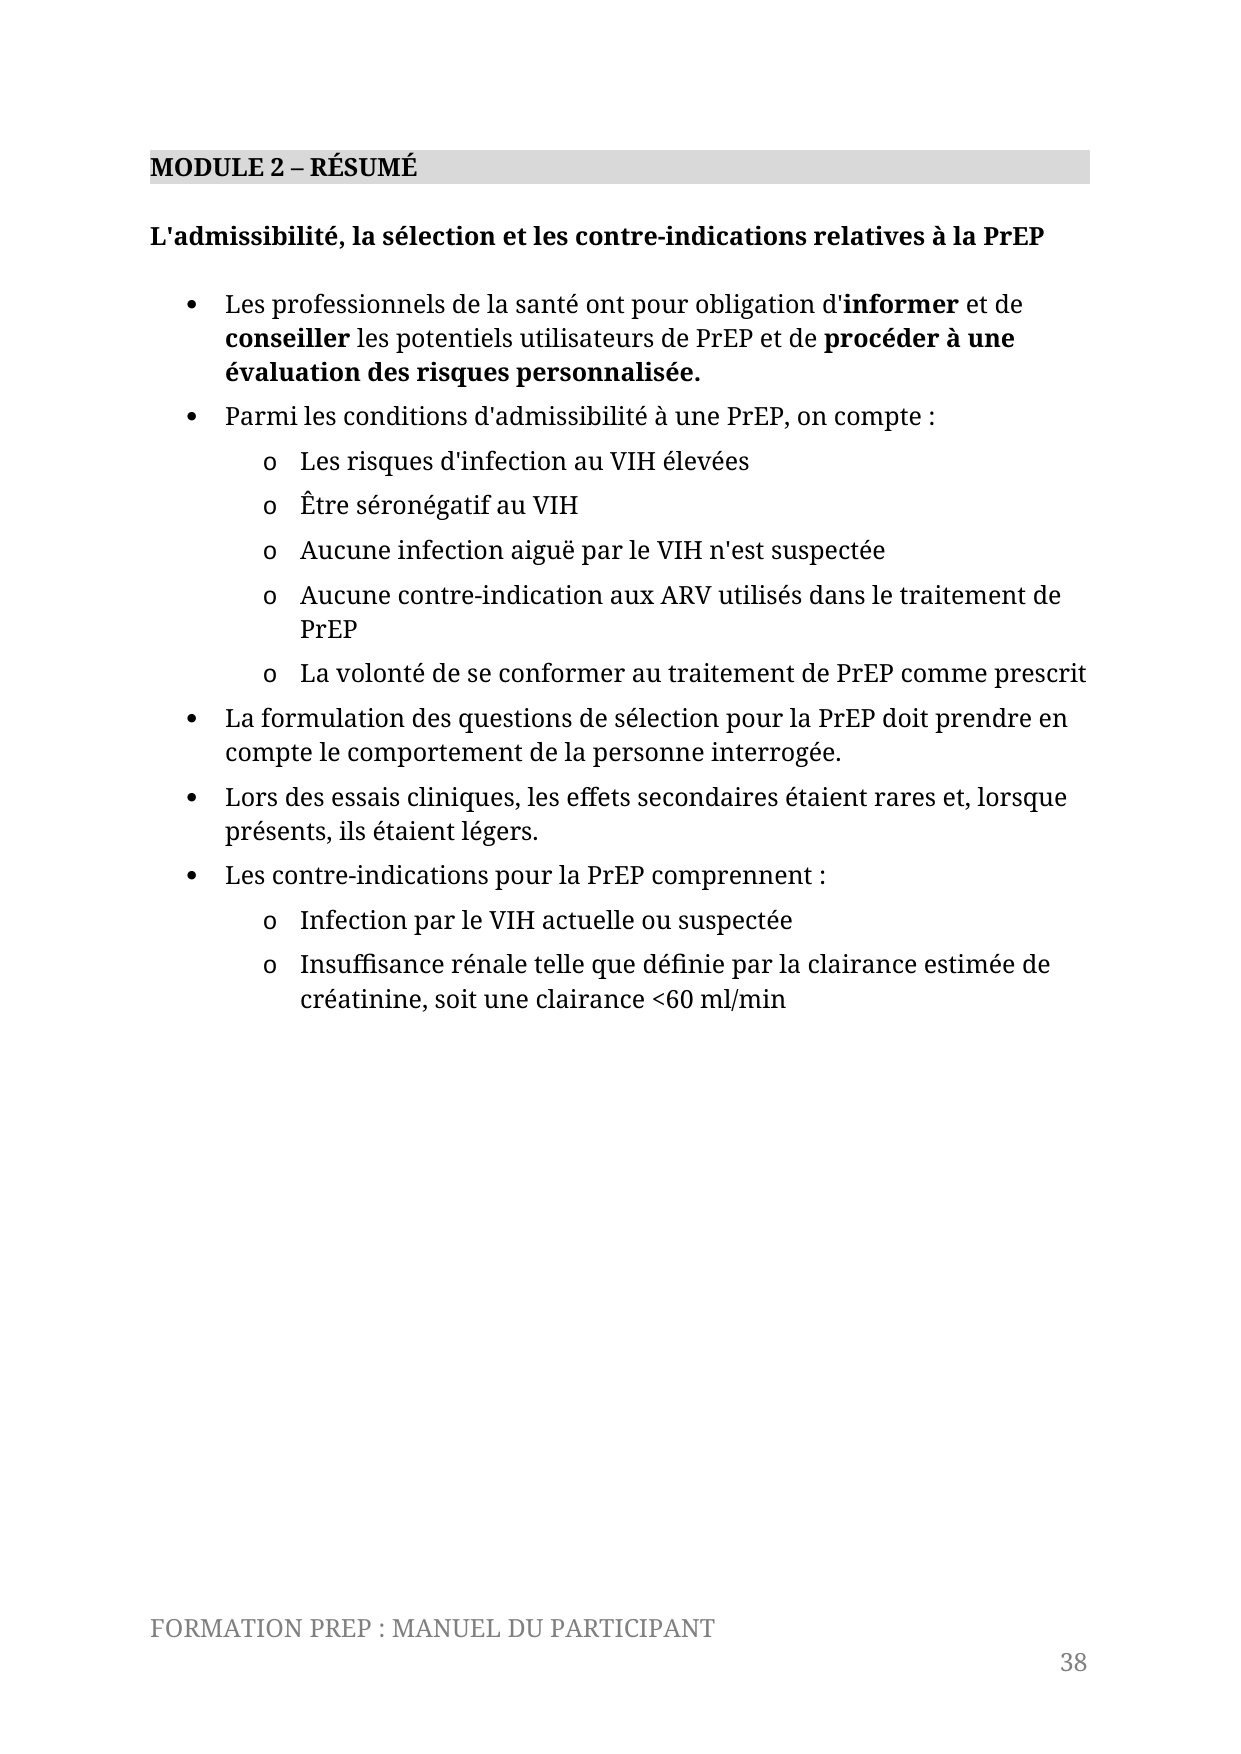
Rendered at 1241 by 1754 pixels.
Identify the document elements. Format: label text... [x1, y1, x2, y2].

list Les risques d'infection au VIH élevées [262, 443, 1090, 478]
list Lors des essais cliniques, les effets secondaires étaient rares et, lorsque présents, ils étaient légers. [187, 779, 1090, 847]
text MODULE 2 – RÉSUMÉ [150, 150, 1090, 184]
list Infection par le VIH actuelle ou suspectée [262, 902, 1090, 937]
list La formulation des questions de sélection pour la PrEP doit prendre en compte le comportement de la personne interrogée. [187, 701, 1090, 769]
list Insuffisance rénale telle que définie par la clairance estimée de créatinine, soit une clairance <60 ml/min [262, 947, 1090, 1015]
list Être séronégatif au VIH [262, 488, 1090, 522]
list Les professionnels de la santé ont pour obligation d'informer et de conseiller les potentiels utilisateurs de PrEP et de procéder à une évaluation des risques personnalisée. [187, 286, 1090, 388]
list Aucune infection aiguë par le VIH n'est suspectée [262, 533, 1090, 567]
list Parmi les conditions d'admissibilité à une PrEP, on compte : [187, 399, 1090, 433]
list Les contre-indications pour la PrEP comprennent : [187, 858, 1090, 892]
list La volonté de se conformer au traitement de PrEP comme prescrit [262, 656, 1090, 690]
text L'admissibilité, la sélection et les contre-indications relatives à la PrEP [150, 218, 1090, 252]
list Aucune contre-indication aux ARV utilisés dans le traitement de PrEP [262, 577, 1090, 646]
